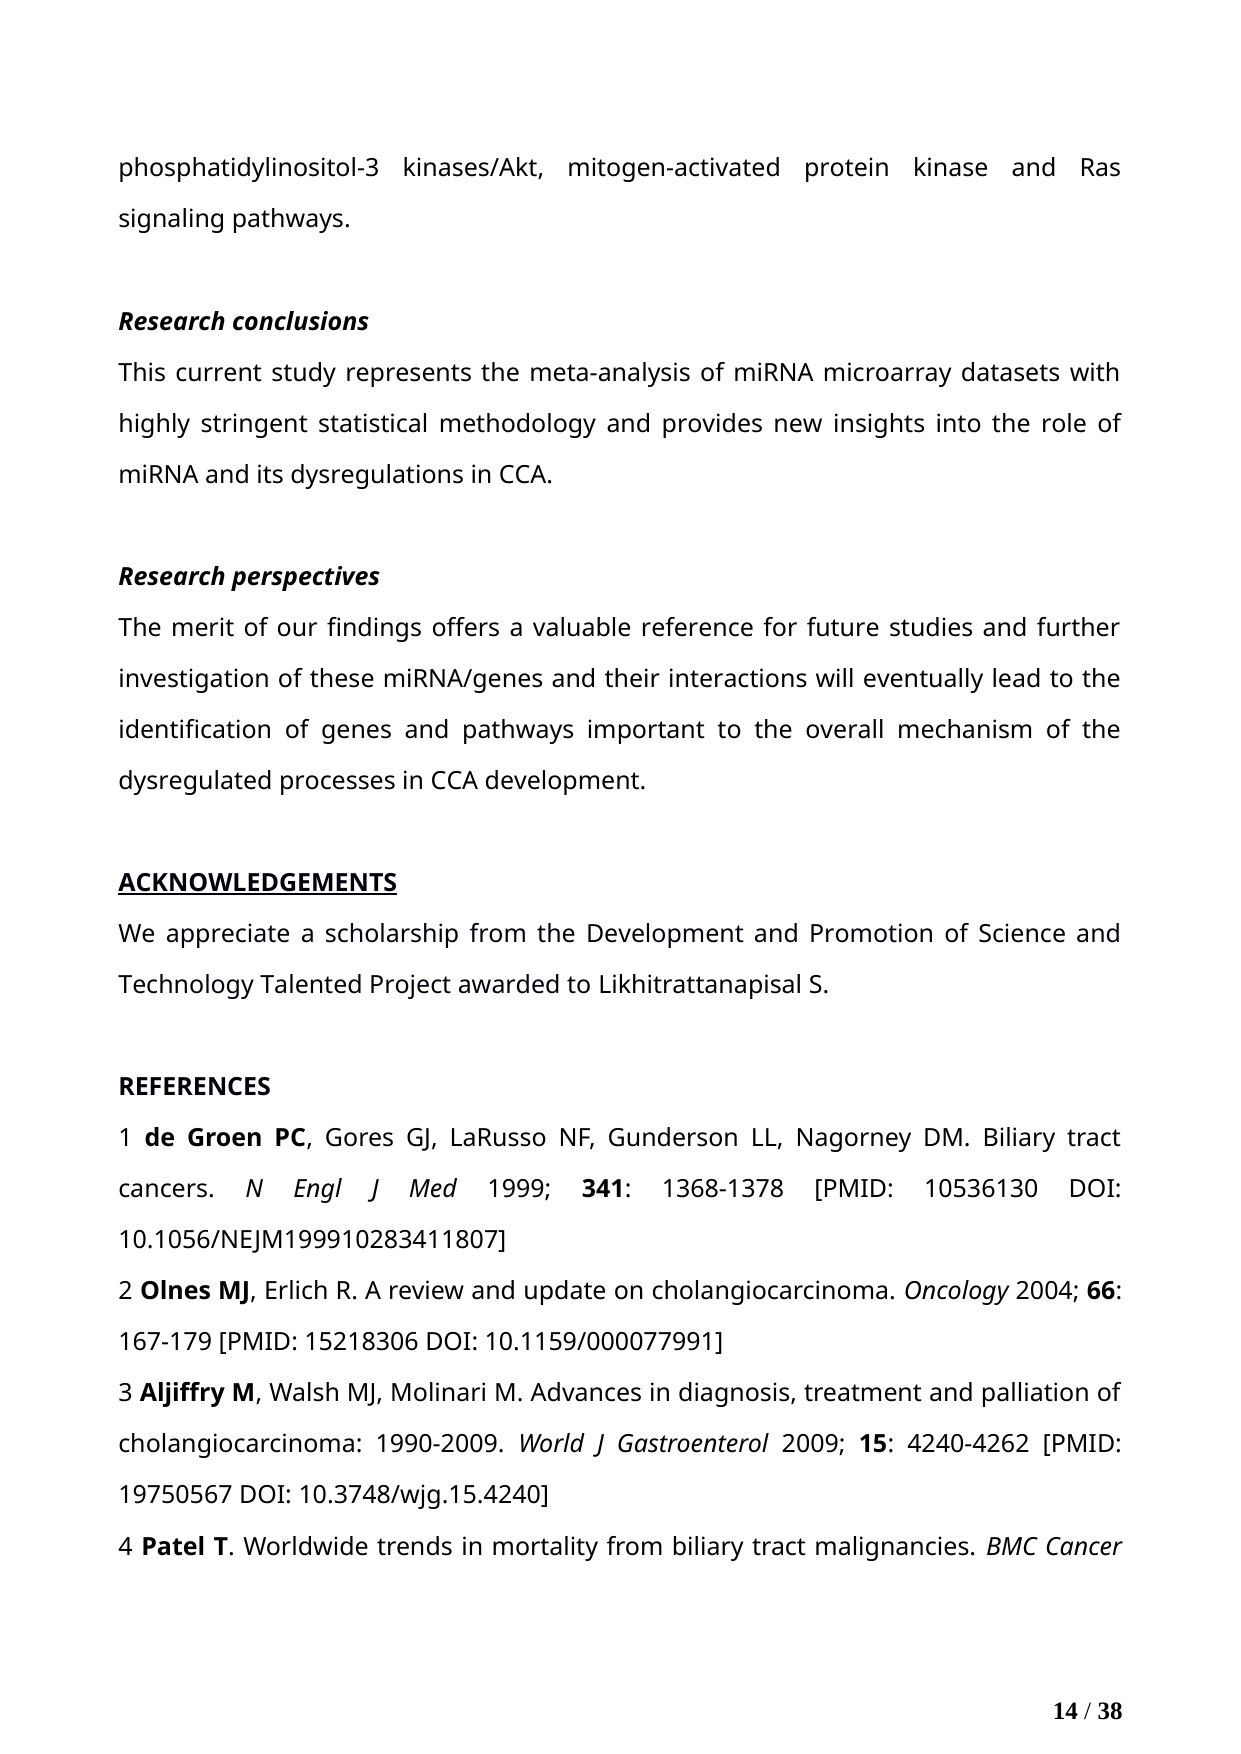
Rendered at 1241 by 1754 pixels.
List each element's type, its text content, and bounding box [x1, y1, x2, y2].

text REFERENCES [118, 1069, 1122, 1103]
text Research conclusions [118, 303, 1122, 337]
text 3 Aljiffry M, Walsh MJ, Molinari M. Advances in diagnosis, treatment and palliation of cholangiocarcinoma: 1990-2009. World J Gastroenterol 2009; 15: 4240-4262 [PMID: 19750567 DOI: 10.3748/wjg.15.4240] [118, 1375, 1122, 1511]
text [118, 1528, 1122, 1562]
text 1 de Groen PC, Gores GJ, LaRusso NF, Gunderson LL, Nagorney DM. Biliary tract cancers. N Engl J Med 1999; 341: 1368-1378 [PMID: 10536130 DOI: 10.1056/NEJM199910283411807] [118, 1120, 1122, 1256]
text This current study represents the meta-analysis of miRNA microarray datasets with highly stringent statistical methodology and provides new insights into the role of miRNA and its dysregulations in CCA. [118, 354, 1122, 490]
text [118, 150, 1122, 235]
text ACKNOWLEDGEMENTS [118, 864, 1122, 899]
text 2 Olnes MJ, Erlich R. A review and update on cholangiocarcinoma. Oncology 2004; 66: 167-179 [PMID: 15218306 DOI: 10.1159/000077991] [118, 1273, 1122, 1358]
text We appreciate a scholarship from the Development and Promotion of Science and Technology Talented Project awarded to Likhitrattanapisal S. [118, 916, 1122, 1001]
text Research perspectives [118, 558, 1122, 592]
text The merit of our findings offers a valuable reference for future studies and further investigation of these miRNA/genes and their interactions will eventually lead to the identification of genes and pathways important to the overall mechanism of the dysregulated processes in CCA development. [118, 609, 1122, 797]
